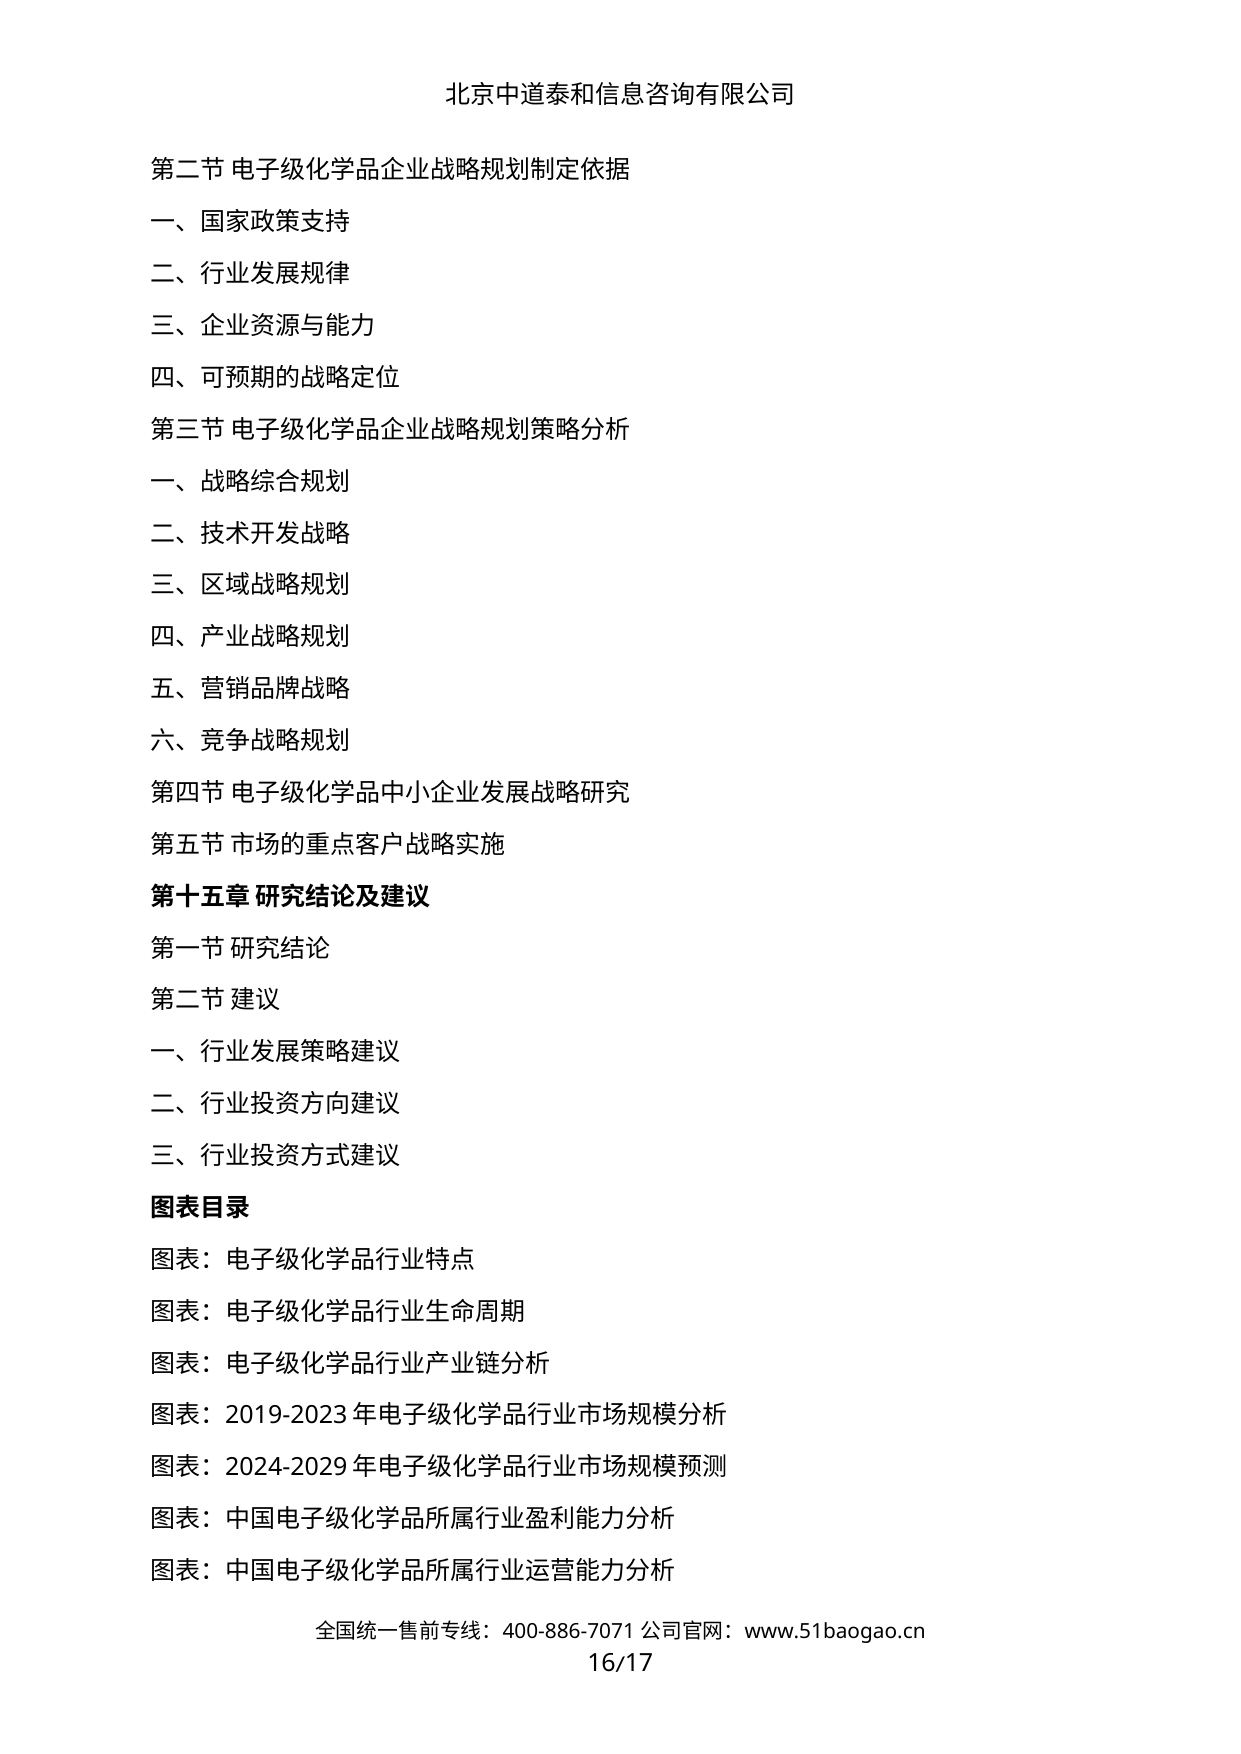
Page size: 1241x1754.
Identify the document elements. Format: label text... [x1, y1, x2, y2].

text 四、产业战略规划 [150, 617, 1090, 653]
text 图表：电子级化学品行业特点 [150, 1239, 1090, 1276]
text 一、战略综合规划 [150, 461, 1090, 497]
text 图表：电子级化学品行业生命周期 [150, 1291, 1090, 1327]
text 四、可预期的战略定位 [150, 357, 1090, 394]
text 图表：中国电子级化学品所属行业运营能力分析 [150, 1551, 1090, 1587]
text 第二节 电子级化学品企业战略规划制定依据 [150, 150, 1090, 186]
text 第一节 研究结论 [150, 928, 1090, 964]
text 第十五章 研究结论及建议 [150, 876, 1090, 912]
text 二、技术开发战略 [150, 513, 1090, 549]
text 第三节 电子级化学品企业战略规划策略分析 [150, 409, 1090, 446]
text 第二节 建议 [150, 980, 1090, 1016]
text 图表目录 [150, 1187, 1090, 1224]
text 图表：2019-2023年电子级化学品行业市场规模分析 [150, 1395, 1090, 1431]
text 图表：电子级化学品行业产业链分析 [150, 1343, 1090, 1379]
text 第四节 电子级化学品中小企业发展战略研究 [150, 772, 1090, 809]
text 一、行业发展策略建议 [150, 1032, 1090, 1068]
text 二、行业投资方向建议 [150, 1084, 1090, 1120]
text 三、企业资源与能力 [150, 306, 1090, 342]
text 三、行业投资方式建议 [150, 1136, 1090, 1172]
text 三、区域战略规划 [150, 565, 1090, 601]
text 图表：2024-2029年电子级化学品行业市场规模预测 [150, 1447, 1090, 1483]
text 图表：中国电子级化学品所属行业盈利能力分析 [150, 1499, 1090, 1535]
text 一、国家政策支持 [150, 202, 1090, 238]
text 六、竞争战略规划 [150, 721, 1090, 757]
text 第五节 市场的重点客户战略实施 [150, 824, 1090, 861]
text 五、营销品牌战略 [150, 669, 1090, 705]
text 二、行业发展规律 [150, 254, 1090, 290]
